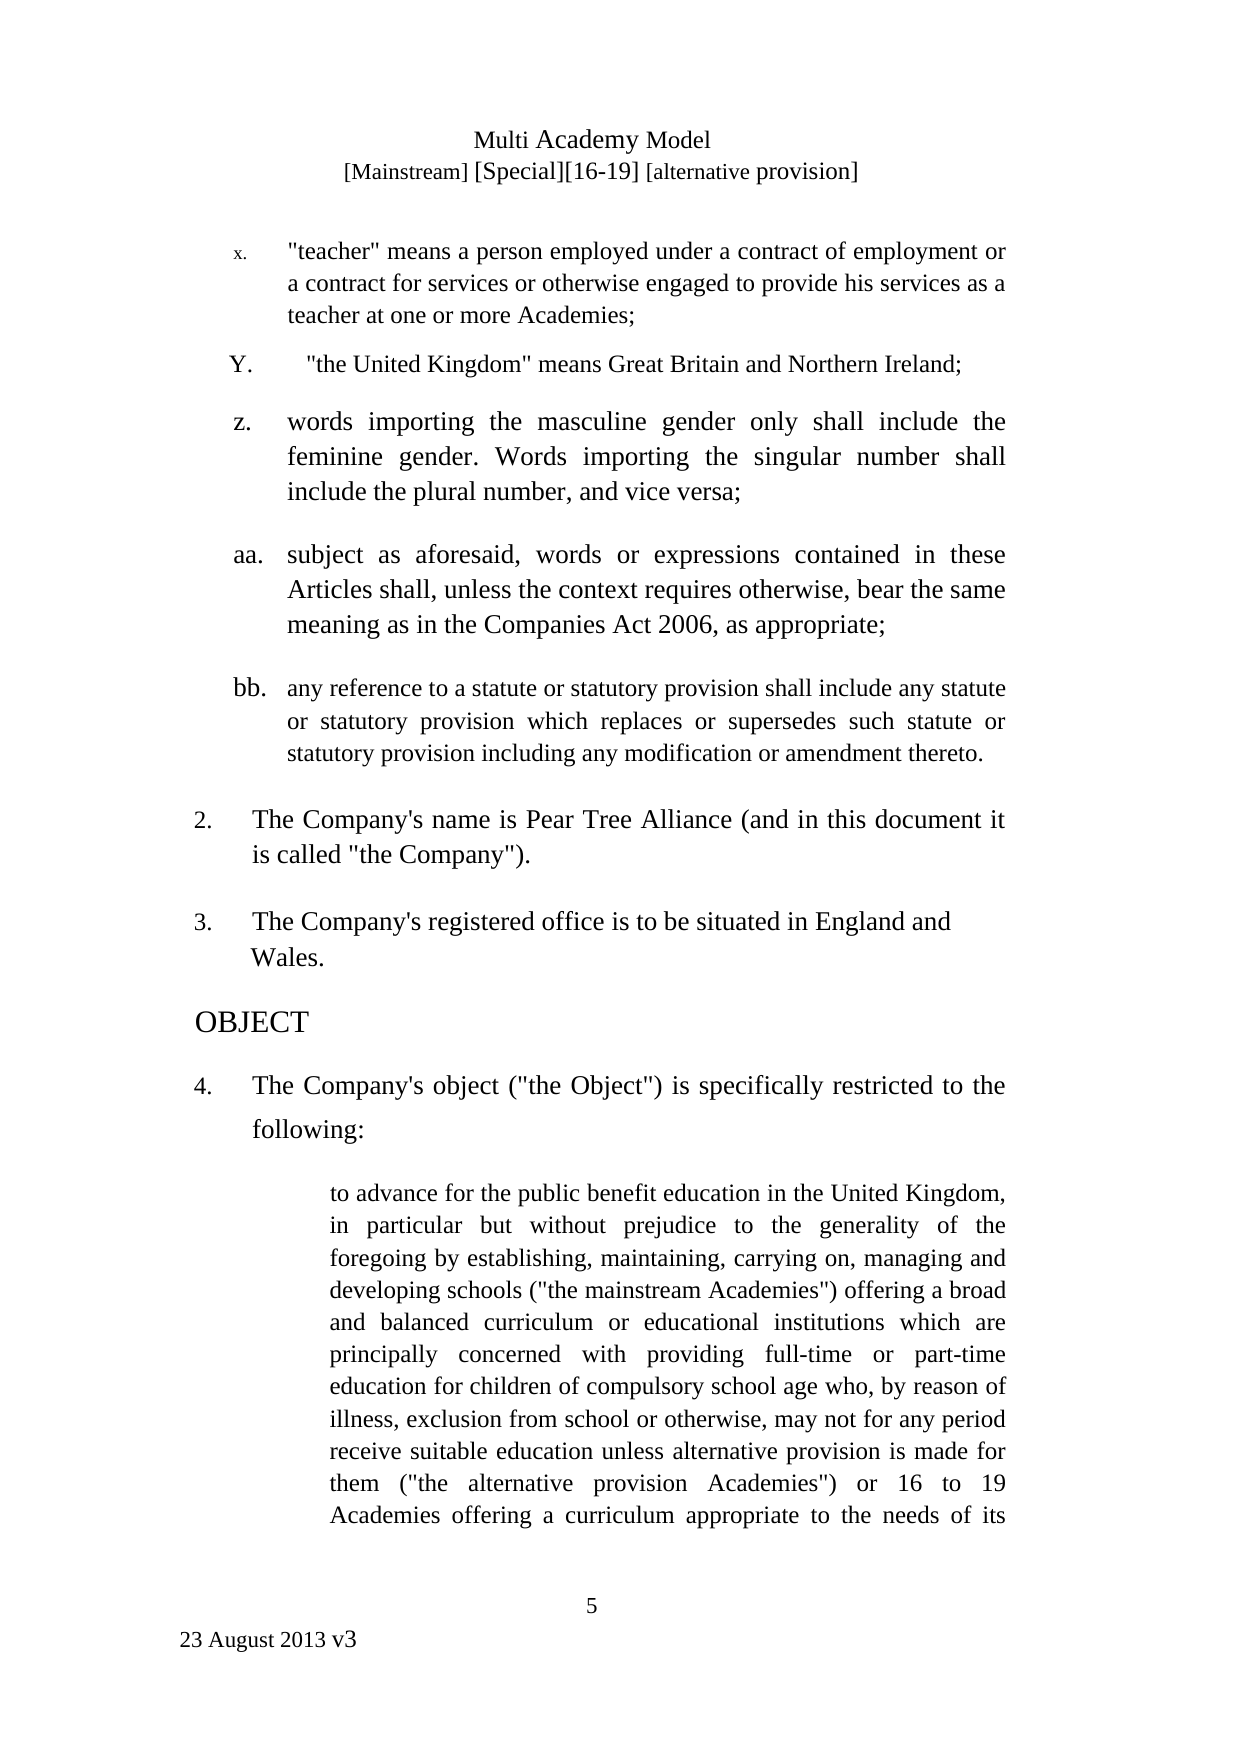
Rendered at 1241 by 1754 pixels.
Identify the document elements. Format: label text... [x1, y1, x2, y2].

text Wales. [250, 941, 1007, 972]
text Y. "the United Kingdom" means Great Britain and Northern Ireland; [179, 349, 1008, 378]
list any reference to a statute or statutory provision shall include any statute or statutory provision which replaces or supersedes such statute or statutory provision including any modification or amendment thereto. [233, 671, 1007, 767]
list The Company's object ("the Object") is specifically restricted to the following: [194, 1069, 1007, 1144]
list "teacher" means a person employed under a contract of employment or a contract for services or otherwise engaged to provide his services as a teacher at one or more Academies; [233, 236, 1007, 329]
list The Company's name is Pear Tree Alliance (and in this document it is called "the Company"). [194, 803, 1007, 870]
text OBJECT [194, 1003, 996, 1039]
list words importing the masculine gender only shall include the feminine gender. Words importing the singular number shall include the plural number, and vice versa; [233, 405, 1007, 506]
list The Company's registered office is to be situated in England and [194, 906, 1007, 937]
list subject as aforesaid, words or expressions contained in these Articles shall, unless the context requires otherwise, bear the same meaning as in the Companies Act 2006, as appropriate; [233, 538, 1007, 639]
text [329, 1178, 1007, 1529]
